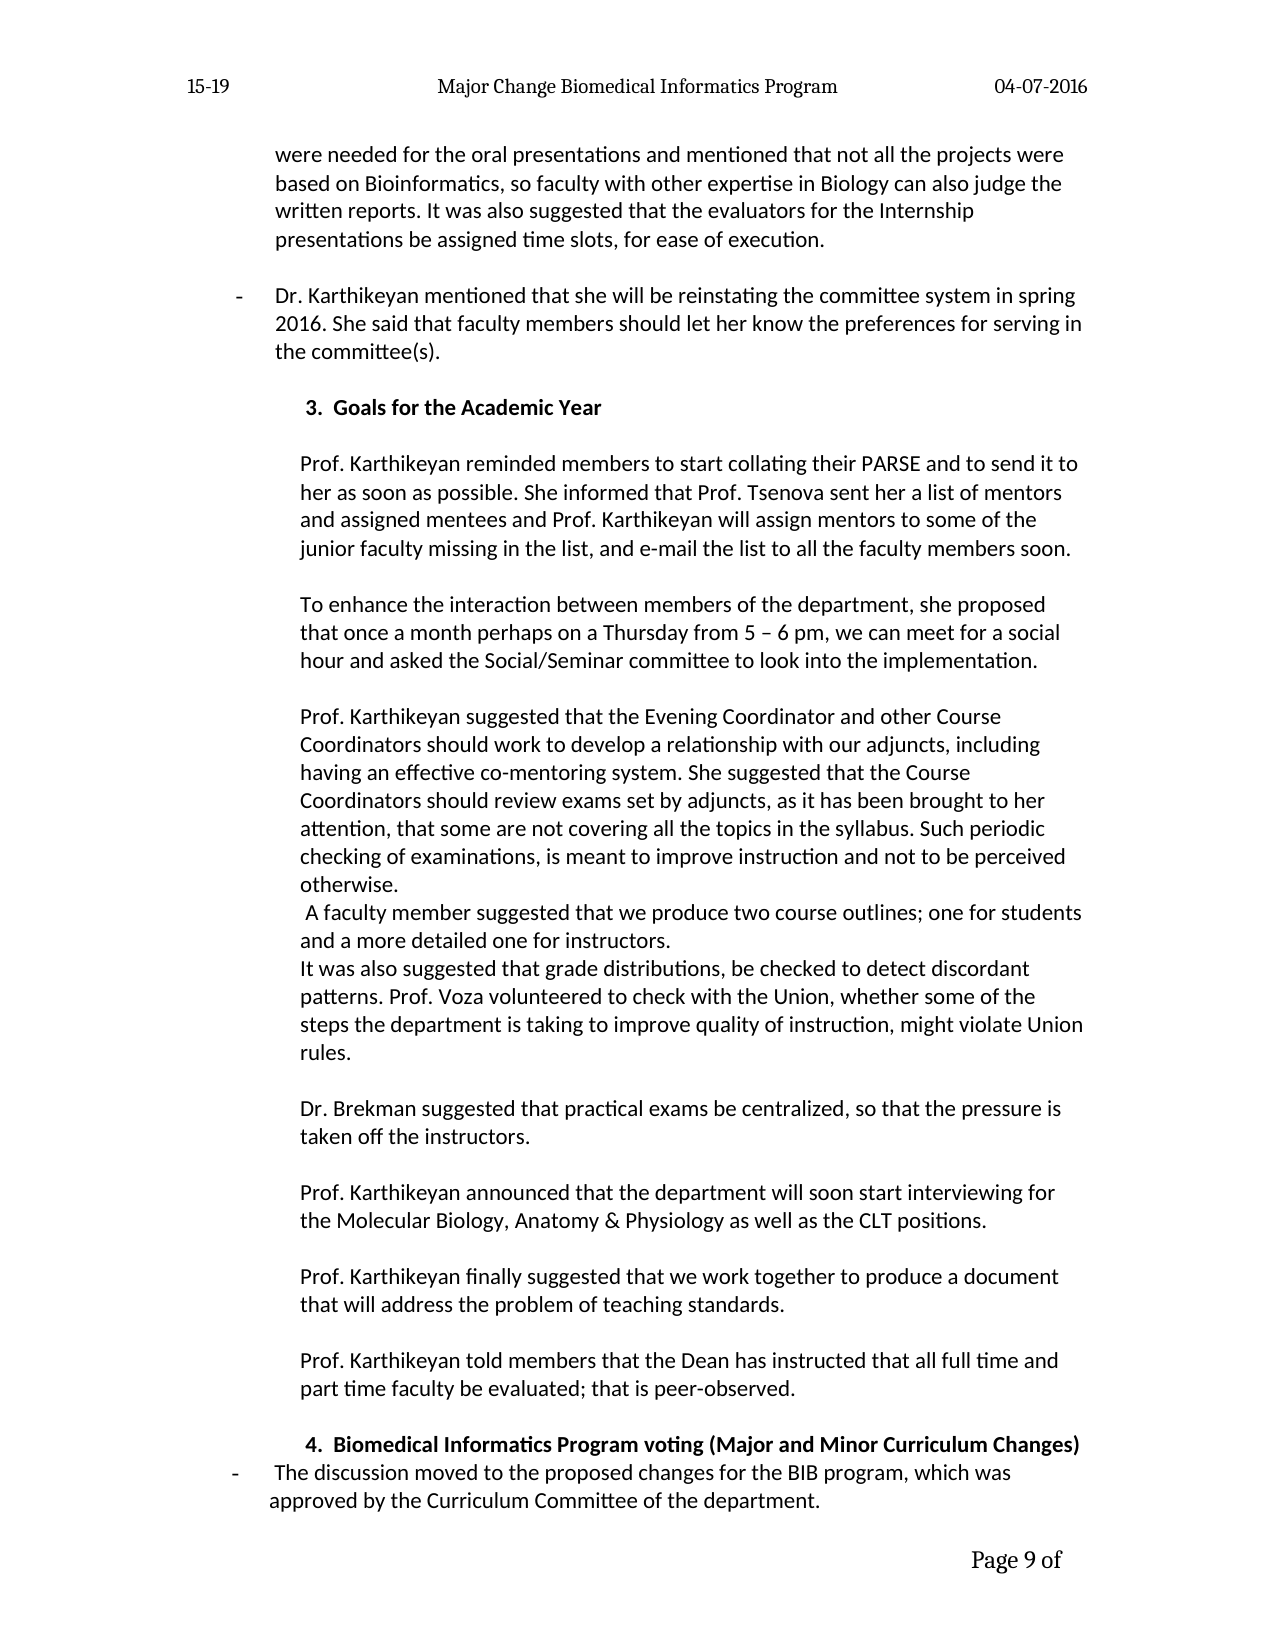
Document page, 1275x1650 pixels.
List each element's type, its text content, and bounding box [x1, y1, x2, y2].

list Prof. Karthikeyan reminded members to start collating their PARSE and to send it to her as soon as possible. She informed that Prof. Tsenova sent her a list of mentors and assigned mentees and Prof. Karthikeyan will assign mentors to some of the junior faculty missing in the list, and e-mail the list to all the faculty members soon. [300, 449, 1087, 562]
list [235, 141, 1087, 253]
list Prof. Karthikeyan told members that the Dean has instructed that all full time and part time faculty be evaluated; that is peer-observed. [300, 1346, 1087, 1402]
list It was also suggested that grade distributions, be checked to detect discordant patterns. Prof. Voza volunteered to check with the Union, whether some of the steps the department is taking to improve quality of instruction, might violate Union rules. [300, 954, 1087, 1066]
list 4. Biomedical Informatics Program voting (Major and Minor Curriculum Changes) [300, 1430, 1087, 1458]
list The discussion moved to the proposed changes for the BIB program, which was approved by the Curriculum Committee of the department. [231, 1458, 1087, 1514]
list To enhance the interaction between members of the department, she proposed that once a month perhaps on a Thursday from 5 – 6 pm, we can meet for a social hour and asked the Social/Seminar committee to look into the implementation. [300, 590, 1087, 674]
list Prof. Karthikeyan finally suggested that we work together to produce a document that will address the problem of teaching standards. [300, 1262, 1087, 1318]
list Dr. Karthikeyan mentioned that she will be reinstating the committee system in spring 2016. She said that faculty members should let her know the preferences for serving in the committee(s). [235, 281, 1087, 365]
list Dr. Brekman suggested that practical exams be centralized, so that the pressure is taken off the instructors. [300, 1094, 1087, 1150]
list Prof. Karthikeyan announced that the department will soon start interviewing for the Molecular Biology, Anatomy & Physiology as well as the CLT positions. [300, 1178, 1087, 1234]
list A faculty member suggested that we produce two course outlines; one for students and a more detailed one for instructors. [300, 898, 1087, 954]
list 3. Goals for the Academic Year [300, 393, 1087, 422]
list Prof. Karthikeyan suggested that the Evening Coordinator and other Course Coordinators should work to develop a relationship with our adjuncts, including having an effective co-mentoring system. She suggested that the Course Coordinators should review exams set by adjuncts, as it has been brought to her attention, that some are not covering all the topics in the syllabus. Such periodic checking of examinations, is meant to improve instruction and not to be perceived otherwise. [300, 702, 1087, 898]
